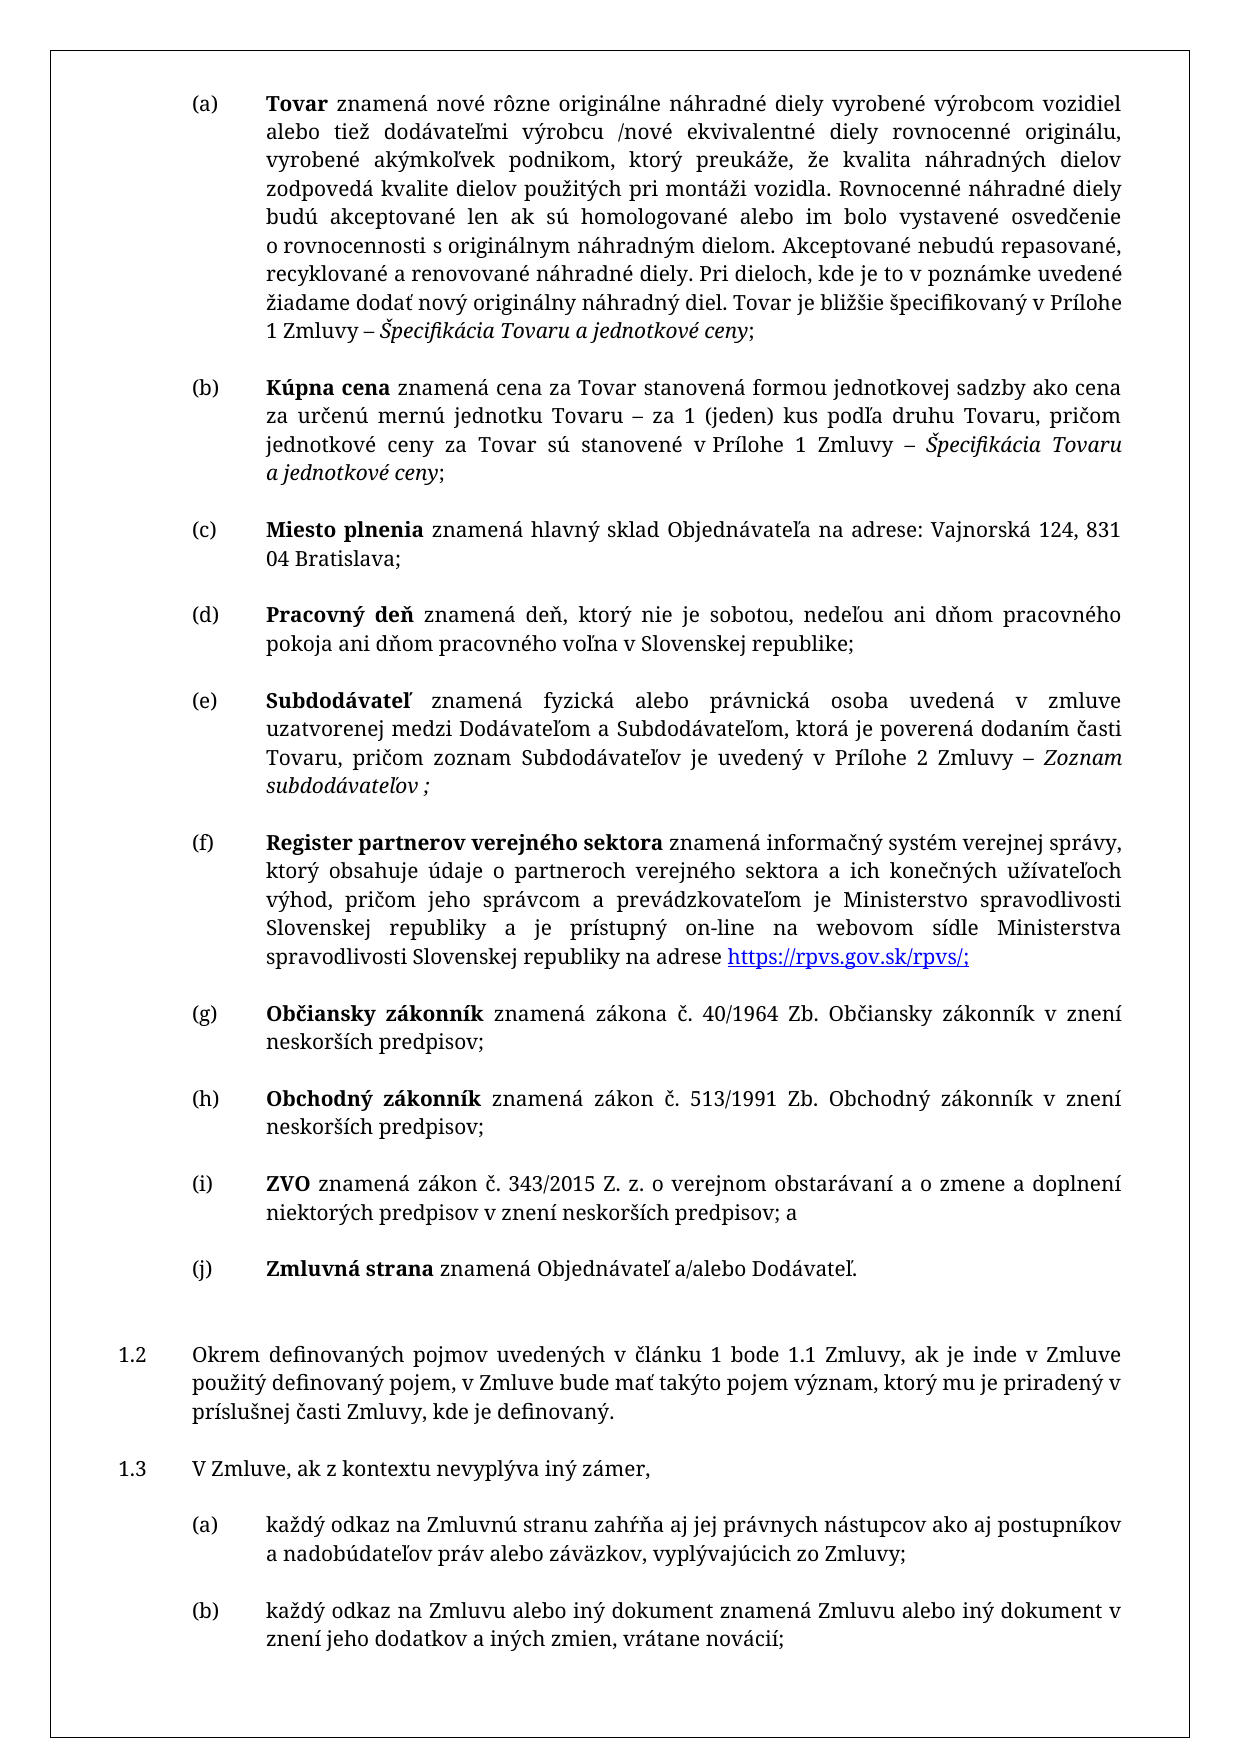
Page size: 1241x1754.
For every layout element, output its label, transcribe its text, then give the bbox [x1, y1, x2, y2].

list Obchodný zákonník znamená zákon č. 513/1991 Zb. Obchodný zákonník v znení neskorších predpisov; [192, 1084, 1122, 1141]
list každý odkaz na Zmluvnú stranu zahŕňa aj jej právnych nástupcov ako aj postupníkov a nadobúdateľov práv alebo záväzkov, vyplývajúcich zo Zmluvy; [192, 1511, 1122, 1567]
list Zmluvná strana znamená Objednávateľ a/alebo Dodávateľ. [192, 1254, 1122, 1283]
list V Zmluve, ak z kontextu nevyplýva iný zámer, [118, 1454, 1122, 1482]
list ZVO znamená zákon č. 343/2015 Z. z. o verejnom obstarávaní a o zmene a doplnení niektorých predpisov v znení neskorších predpisov; a [192, 1169, 1122, 1226]
list Kúpna cena znamená cena za Tovar stanovená formou jednotkovej sadzby ako cena za určenú mernú jednotku Tovaru – za 1 (jeden) kus podľa druhu Tovaru, pričom jednotkové ceny za Tovar sú stanovené v Prílohe 1 Zmluvy – Špecifikácia Tovaru a jednotkové ceny; [192, 373, 1122, 487]
list Miesto plnenia znamená hlavný sklad Objednávateľa na adrese: Vajnorská 124, 831 04 Bratislava; [192, 515, 1122, 572]
list Občiansky zákonník znamená zákona č. 40/1964 Zb. Občiansky zákonník v znení neskorších predpisov; [192, 999, 1122, 1056]
list každý odkaz na Zmluvu alebo iný dokument znamená Zmluvu alebo iný dokument v znení jeho dodatkov a iných zmien, vrátane novácií; [192, 1596, 1122, 1653]
list Register partnerov verejného sektora znamená informačný systém verejnej správy, ktorý obsahuje údaje o partneroch verejného sektora a ich konečných užívateľoch výhod, pričom jeho správcom a prevádzkovateľom je Ministerstvo spravodlivosti Slovenskej republiky a je prístupný on-line na webovom sídle Ministerstva spravodlivosti Slovenskej republiky na adrese https://rpvs.gov.sk/rpvs/; [192, 828, 1122, 970]
list Tovar znamená nové rôzne originálne náhradné diely vyrobené výrobcom vozidiel alebo tiež dodávateľmi výrobcu /nové ekvivalentné diely rovnocenné originálu, vyrobené akýmkoľvek podnikom, ktorý preukáže, že kvalita náhradných dielov zodpovedá kvalite dielov použitých pri montáži vozidla. Rovnocenné náhradné diely budú akceptované len ak sú homologované alebo im bolo vystavené osvedčenie o rovnocennosti s originálnym náhradným dielom. Akceptované nebudú repasované, recyklované a renovované náhradné diely. Pri dieloch, kde je to v poznámke uvedené žiadame dodať nový originálny náhradný diel. Tovar je bližšie špecifikovaný v Prílohe 1 Zmluvy – Špecifikácia Tovaru a jednotkové ceny; [192, 89, 1122, 344]
list Pracovný deň znamená deň, ktorý nie je sobotou, nedeľou ani dňom pracovného pokoja ani dňom pracovného voľna v Slovenskej republike; [192, 601, 1122, 657]
list Okrem definovaných pojmov uvedených v článku 1 bode 1.1 Zmluvy, ak je inde v Zmluve použitý definovaný pojem, v Zmluve bude mať takýto pojem význam, ktorý mu je priradený v príslušnej časti Zmluvy, kde je definovaný. [118, 1340, 1122, 1425]
list Subdodávateľ znamená fyzická alebo právnická osoba uvedená v zmluve uzatvorenej medzi Dodávateľom a Subdodávateľom, ktorá je poverená dodaním časti Tovaru, pričom zoznam Subdodávateľov je uvedený v Prílohe 2 Zmluvy – Zoznam subdodávateľov ; [192, 686, 1122, 799]
